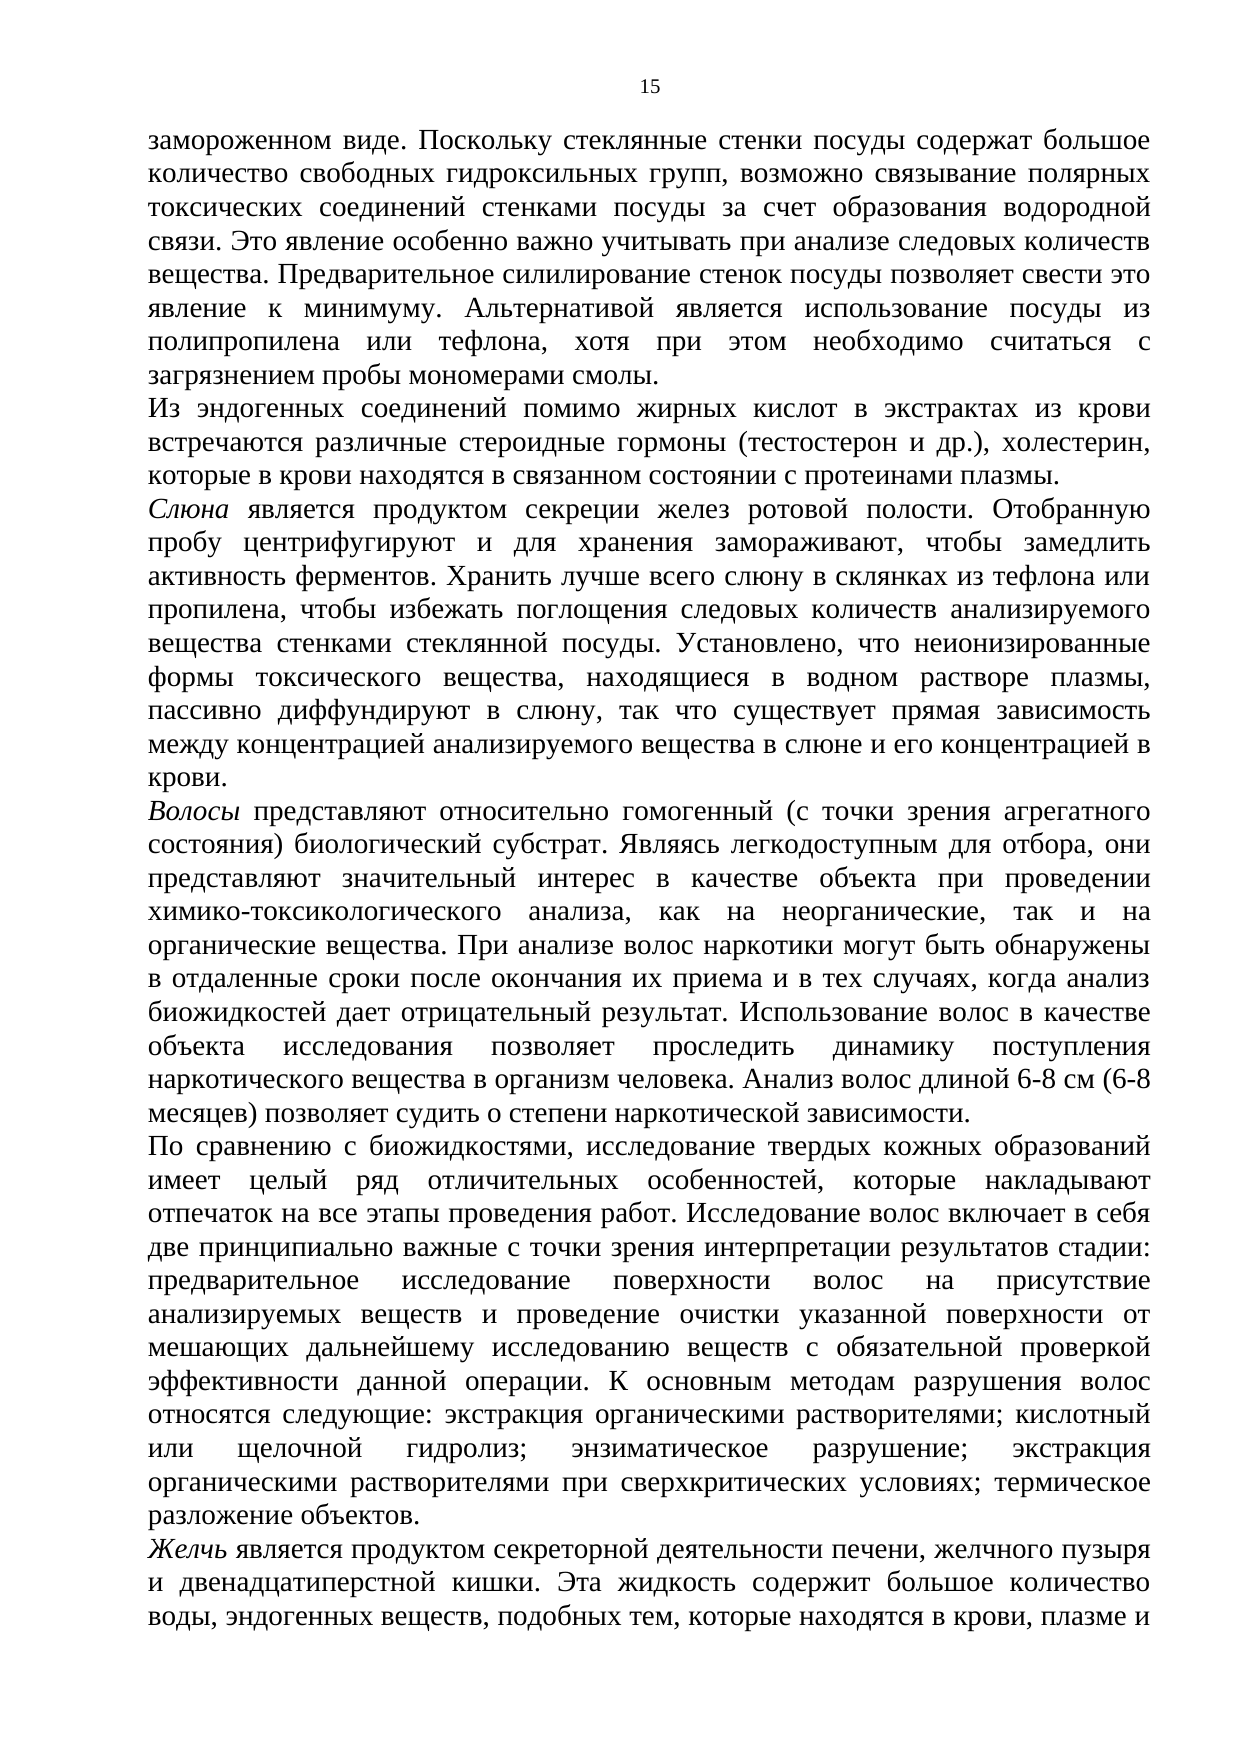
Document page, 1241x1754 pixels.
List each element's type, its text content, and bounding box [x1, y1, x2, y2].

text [148, 1531, 1152, 1631]
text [148, 122, 1152, 390]
text По сравнению с биожидкостями, исследование твердых кожных образований имеет целый ряд отличительных особенностей, которые накладывают отпечаток на все этапы проведения работ. Исследование волос включает в себя две принципиально важные с точки зрения интерпретации результатов стадии: предварительное исследование поверхности волос на присутствие анализируемых веществ и проведение очистки указанной поверхности от мешающих дальнейшему исследованию веществ с обязательной проверкой эффективности данной операции. К основным методам разрушения волос относятся следующие: экстракция органическими растворителями; кислотный или щелочной гидролиз; энзиматическое разрушение; экстракция органическими растворителями при сверхкритических условиях; термическое разложение объектов. [148, 1128, 1152, 1531]
text Слюна является продуктом секреции желез ротовой полости. Отобранную пробу центрифугируют и для хранения замораживают, чтобы замедлить активность ферментов. Хранить лучше всего слюну в склянках из тефлона или пропилена, чтобы избежать поглощения следовых количеств анализируемого вещества стенками стеклянной посуды. Установлено, что неионизированные формы токсического вещества, находящиеся в водном растворе плазмы, пассивно диффундируют в слюну, так что существует прямая зависимость между концентрацией анализируемого вещества в слюне и его концентрацией в крови. [148, 491, 1152, 793]
text Из эндогенных соединений помимо жирных кислот в экстрактах из крови встречаются различные стероидные гормоны (тестостерон и др.), холестерин, которые в крови находятся в связанном состоянии с протеинами плазмы. [148, 390, 1152, 491]
text Волосы представляют относительно гомогенный (с точки зрения агрегатного состояния) биологический субстрат. Являясь легкодоступным для отбора, они представляют значительный интерес в качестве объекта при проведении химико-токсикологического анализа, как на неорганические, так и на органические вещества. При анализе волос наркотики могут быть обнаружены в отдаленные сроки после окончания их приема и в тех случаях, когда анализ биожидкостей дает отрицательный результат. Использование волос в качестве объекта исследования позволяет проследить динамику поступления наркотического вещества в организм человека. Анализ волос длиной 6-8 см (6-8 месяцев) позволяет судить о степени наркотической зависимости. [148, 793, 1152, 1128]
